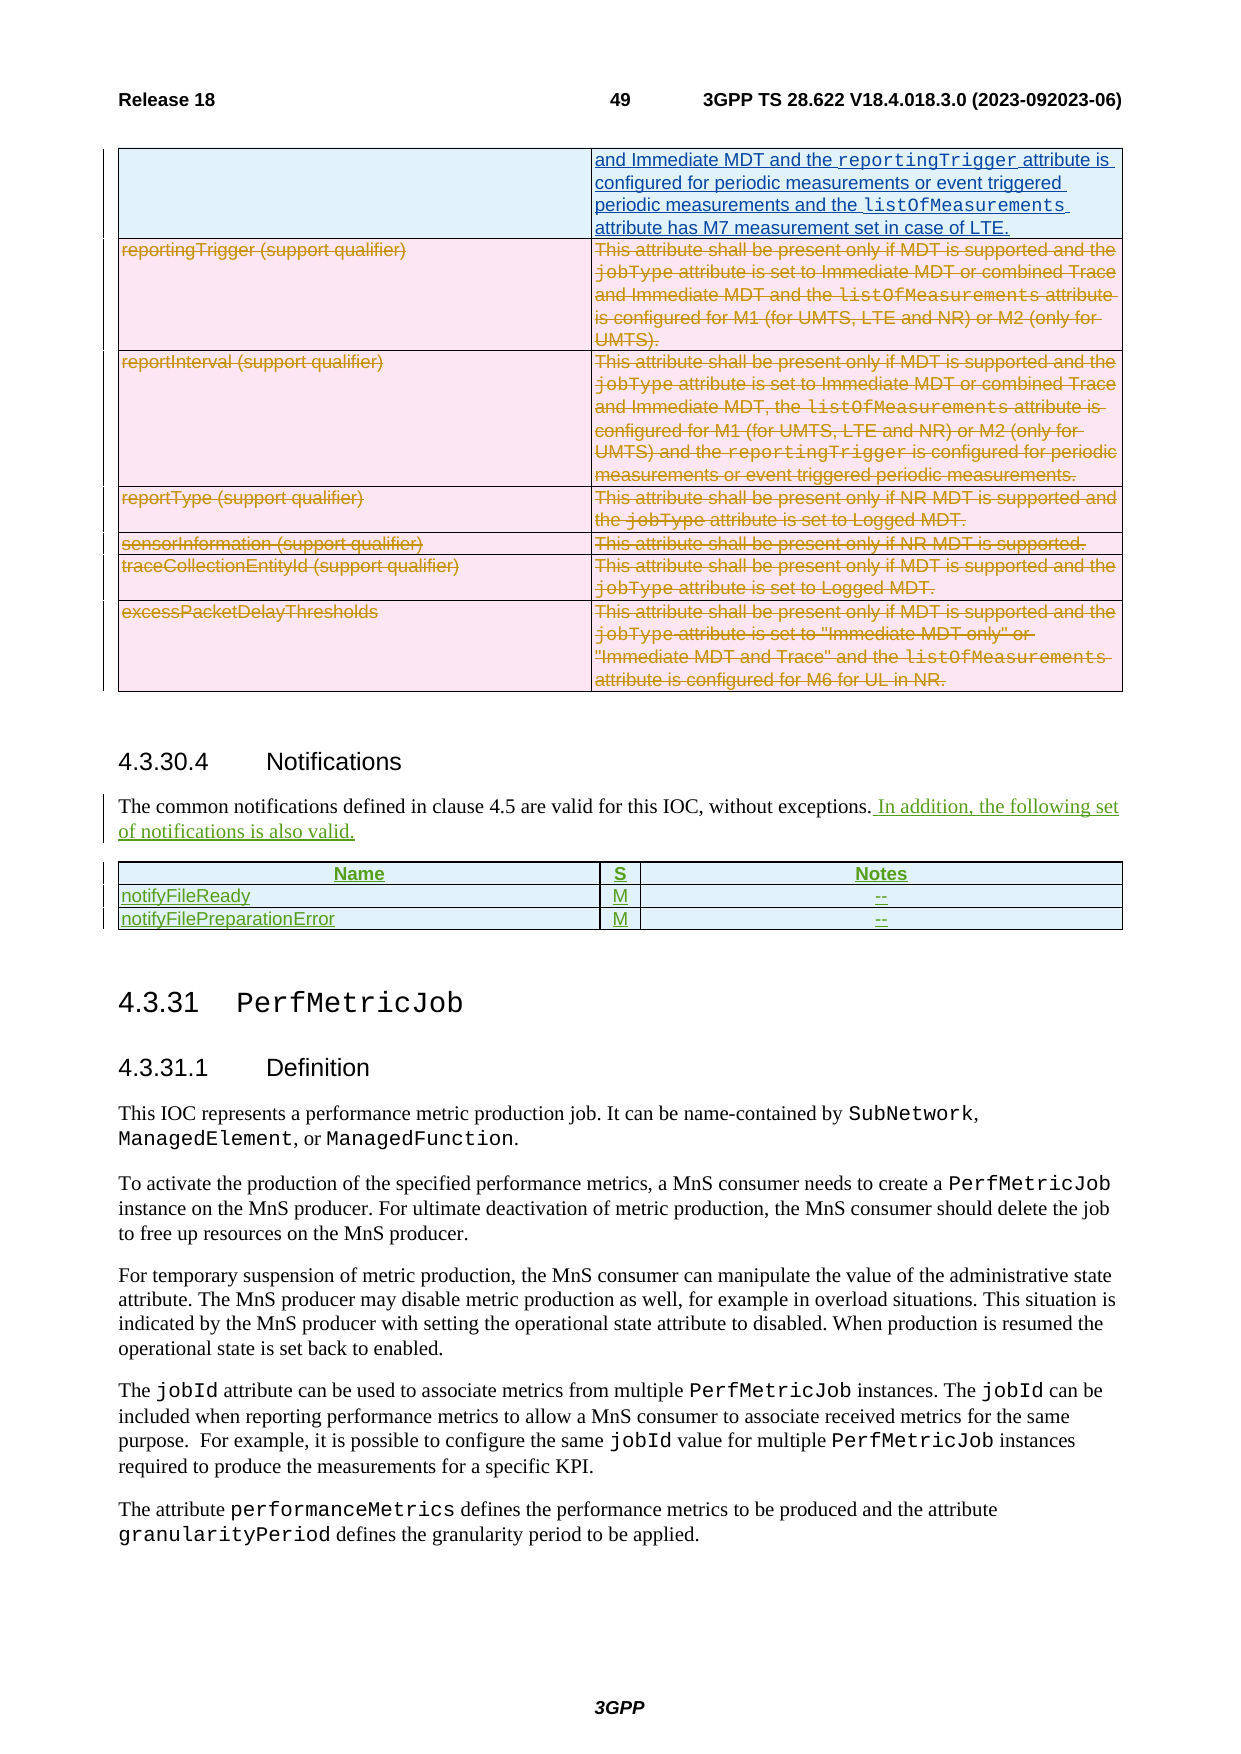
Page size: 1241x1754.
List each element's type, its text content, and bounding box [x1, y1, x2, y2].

text To activate the production of the specified performance metrics, a MnS consumer needs to create a PerfMetricJob instance on the MnS producer. For ultimate deactivation of metric production, the MnS consumer should delete the job to free up resources on the MnS producer. [118, 1171, 1122, 1244]
text For temporary suspension of metric production, the MnS consumer can manipulate the value of the administrative state attribute. The MnS producer may disable metric production as well, for example in overload situations. This situation is indicated by the MnS producer with setting the operational state attribute to disabled. When production is resumed the operational state is set back to enabled. [118, 1263, 1122, 1359]
subtitle 4.3.31.1 Definition [118, 1053, 1122, 1082]
text The common notifications defined in clause 4.5 are valid for this IOC, without exceptions. [118, 794, 1122, 843]
text The jobId attribute can be used to associate metrics from multiple PerfMetricJob instances. The jobId can be included when reporting performance metrics to allow a MnS consumer to associate received metrics for the same purpose. For example, it is possible to configure the same jobId value for multiple PerfMetricJob instances required to produce the measurements for a specific KPI. [118, 1378, 1122, 1478]
subtitle 4.3.31 PerfMetricJob [118, 986, 1122, 1022]
text The attribute performanceMetrics defines the performance metrics to be produced and the attribute granularityPeriod defines the granularity period to be applied. [118, 1497, 1122, 1548]
text This IOC represents a performance metric production job. It can be name-contained by SubNetwork, ManagedElement, or ManagedFunction. [118, 1100, 1122, 1152]
subtitle 4.3.30.4 Notifications [118, 747, 1122, 776]
